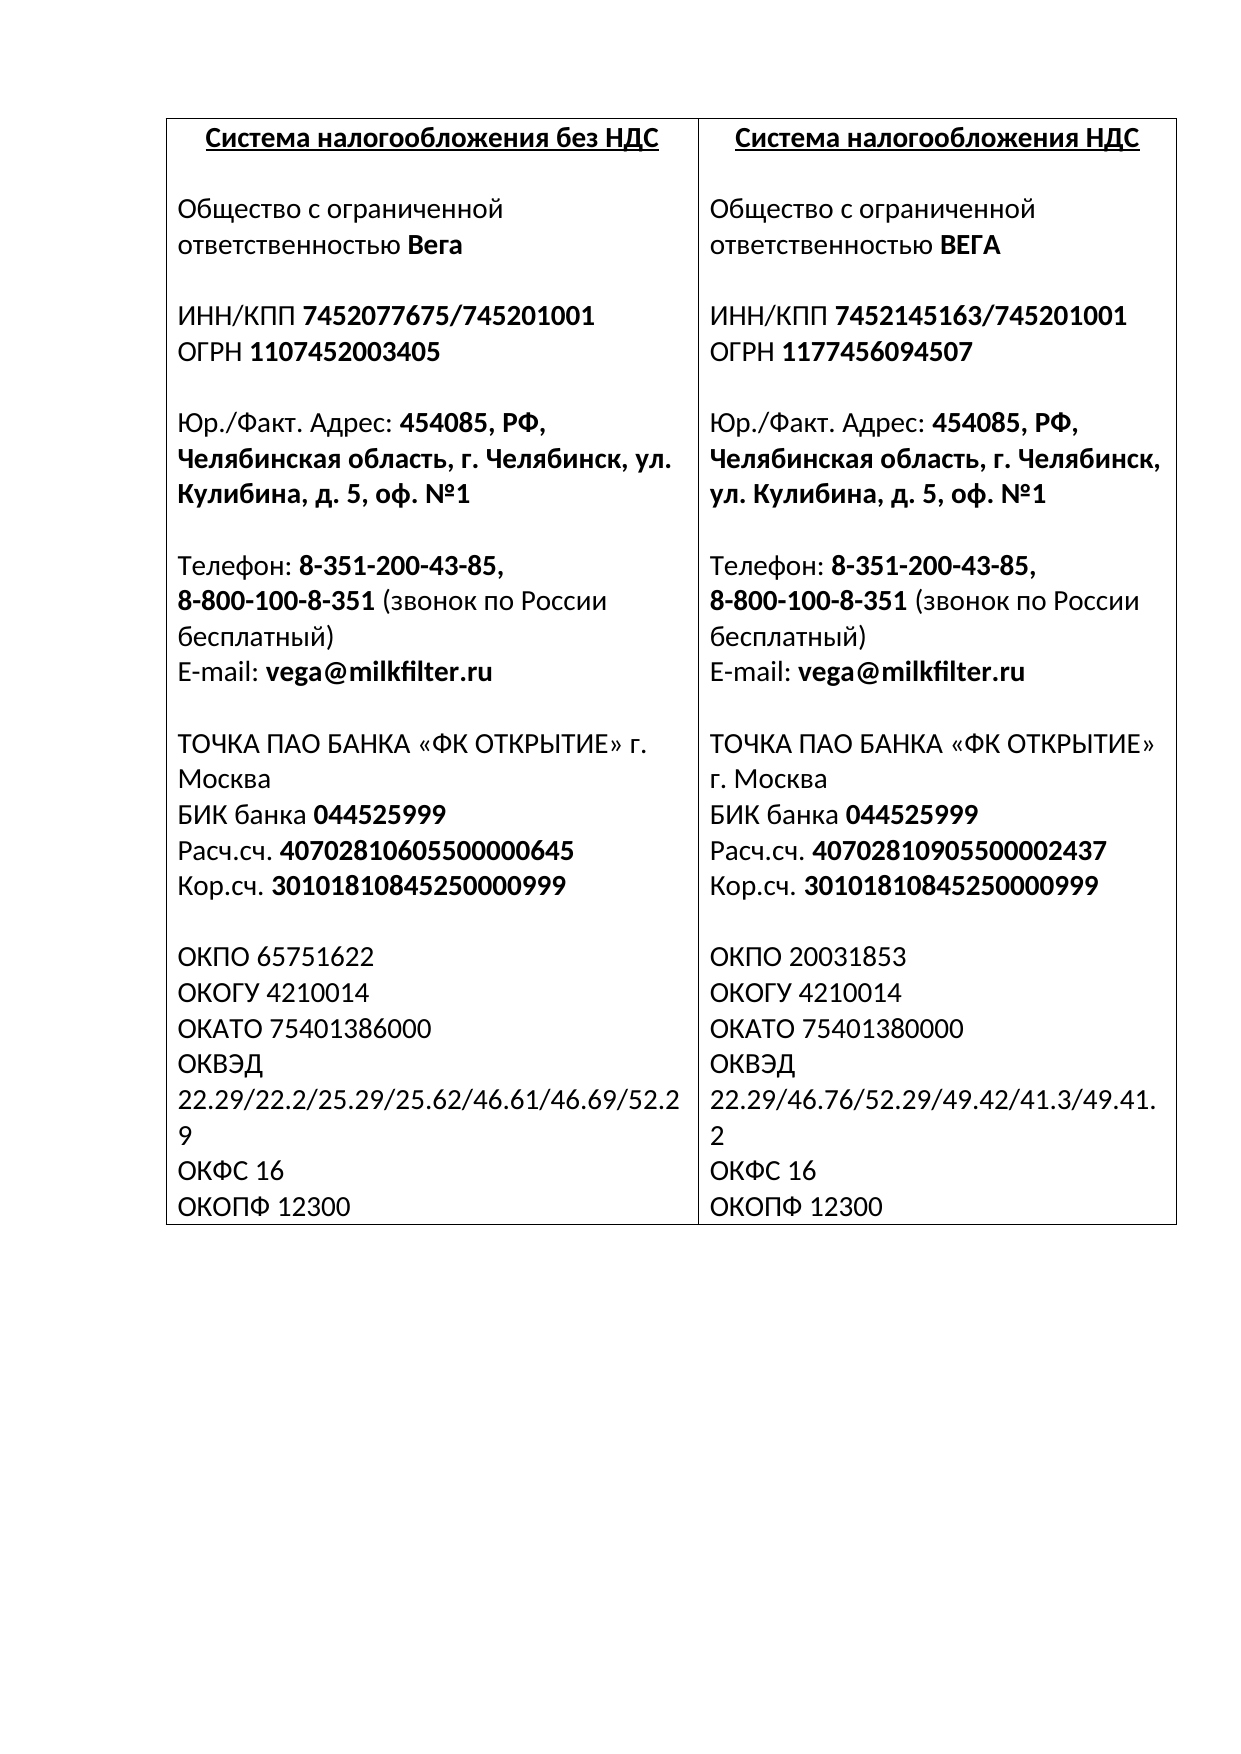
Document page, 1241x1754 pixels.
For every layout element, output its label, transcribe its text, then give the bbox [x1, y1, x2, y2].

table_header Система налогообложения НДС Общество с ограниченной ответственностью ВЕГА ИНН/КПП 7452145163/745201001 ОГРН 1177456094507 Юр./Факт. Адрес: 454085, РФ, Челябинская область, г. Челябинск, ул. Кулибина, д. 5, оф. №1 Телефон: 8-351-200-43-85, 8-800-100-8-351 (звонок по России бесплатный) E-mail: vega@milkfilter.ru ТОЧКА ПАО БАНКА «ФК ОТКРЫТИЕ» г. Москва БИК банка 044525999 Расч.сч. 40702810905500002437 Кор.сч. 30101810845250000999 ОКПО 20031853 ОКОГУ 4210014 ОКАТО 75401380000 ОКВЭД 22.29/46.76/52.29/49.42/41.3/49.41.2 ОКФС 16 ОКОПФ 12300 [699, 119, 1176, 1223]
table_header Система налогообложения без НДС Общество с ограниченной ответственностью Вега ИНН/КПП 7452077675/745201001 ОГРН 1107452003405 Юр./Факт. Адрес: 454085, РФ, Челябинская область, г. Челябинск, ул. Кулибина, д. 5, оф. №1 Телефон: 8-351-200-43-85, 8-800-100-8-351 (звонок по России бесплатный) E-mail: vega@milkfilter.ru ТОЧКА ПАО БАНКА «ФК ОТКРЫТИЕ» г. Москва БИК банка 044525999 Расч.сч. 40702810605500000645 Кор.сч. 30101810845250000999 ОКПО 65751622 ОКОГУ 4210014 ОКАТО 75401386000 ОКВЭД 22.29/22.2/25.29/25.62/46.61/46.69/52.29 ОКФС 16 ОКОПФ 12300 [167, 119, 698, 1223]
